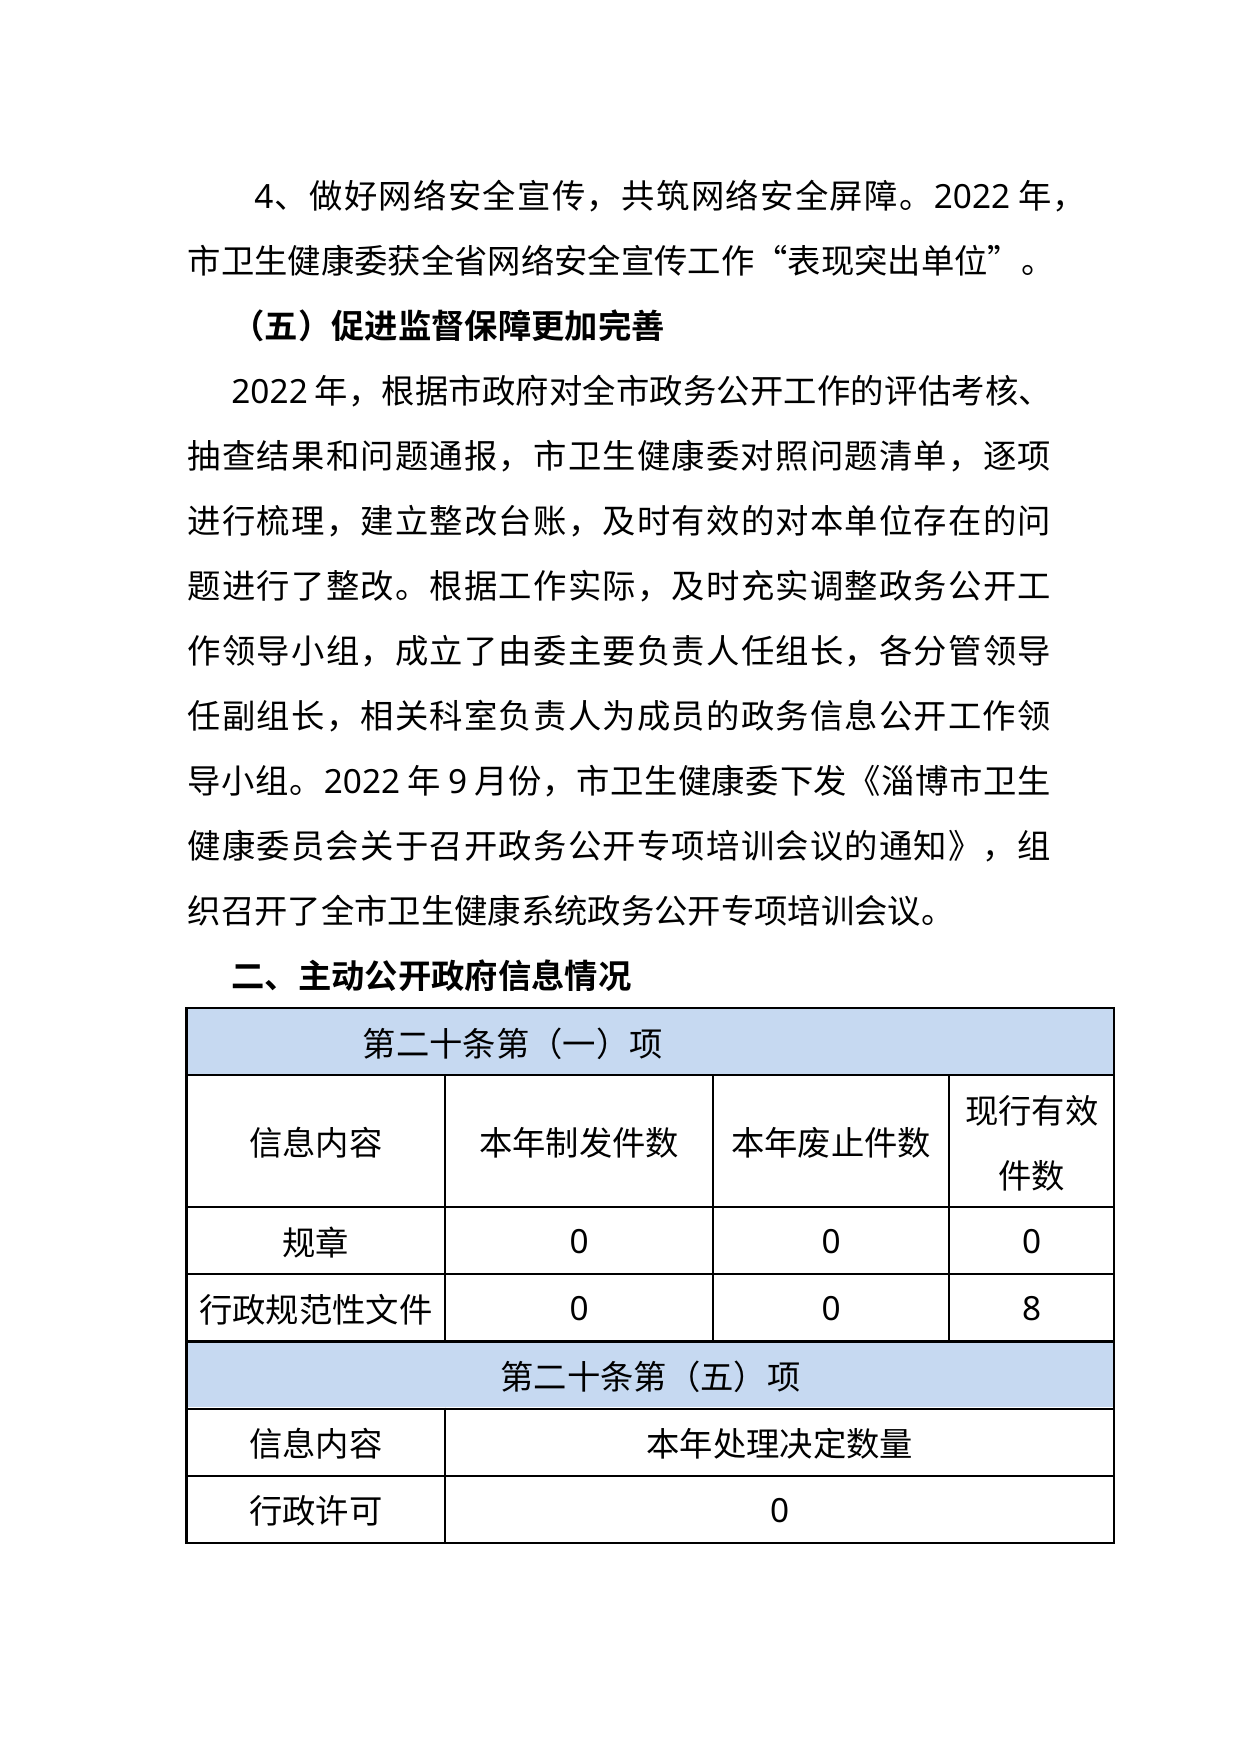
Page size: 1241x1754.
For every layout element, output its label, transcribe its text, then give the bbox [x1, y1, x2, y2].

table_cell 8 [950, 1275, 1113, 1340]
table_cell 本年制发件数 [446, 1076, 712, 1206]
table_cell 0 [714, 1275, 948, 1340]
table_cell 0 [446, 1275, 712, 1340]
table_cell 信息内容 [188, 1076, 444, 1206]
table_cell 0 [714, 1208, 948, 1273]
table_cell 行政规范性文件 [188, 1275, 444, 1340]
table_cell 规章 [188, 1208, 444, 1273]
table_cell 现行有效件数 [950, 1076, 1113, 1206]
table_cell 0 [446, 1208, 712, 1273]
table_cell 第二十条第（五）项 [188, 1343, 1113, 1407]
table_cell 信息内容 [188, 1410, 444, 1474]
text 4、做好网络安全宣传，共筑网络安全屏障。2022年，市卫生健康委获全省网络安全宣传工作“表现突出单位”。 [187, 162, 1053, 292]
text （五）促进监督保障更加完善 [187, 292, 1053, 357]
text 2022年，根据市政府对全市政务公开工作的评估考核、抽查结果和问题通报，市卫生健康委对照问题清单，逐项进行梳理，建立整改台账，及时有效的对本单位存在的问题进行了整改。根据工作实际，及时充实调整政务公开工作领导小组，成立了由委主要负责人任组长，各分管领导任副组长，相关科室负责人为成员的政务信息公开工作领导小组。2022年9月份，市卫生健康委下发《淄博市卫生健康委员会关于召开政务公开专项培训会议的通知》，组织召开了全市卫生健康系统政务公开专项培训会议。 [187, 357, 1053, 942]
table_cell 0 [950, 1208, 1113, 1273]
table_cell 本年废止件数 [714, 1076, 948, 1206]
table_cell 本年处理决定数量 [446, 1410, 1113, 1474]
text 二、主动公开政府信息情况 [187, 942, 1053, 1007]
table_cell 行政许可 [188, 1477, 444, 1542]
table_header 第二十条第（一）项 [188, 1009, 1113, 1074]
table_cell 0 [446, 1477, 1113, 1542]
